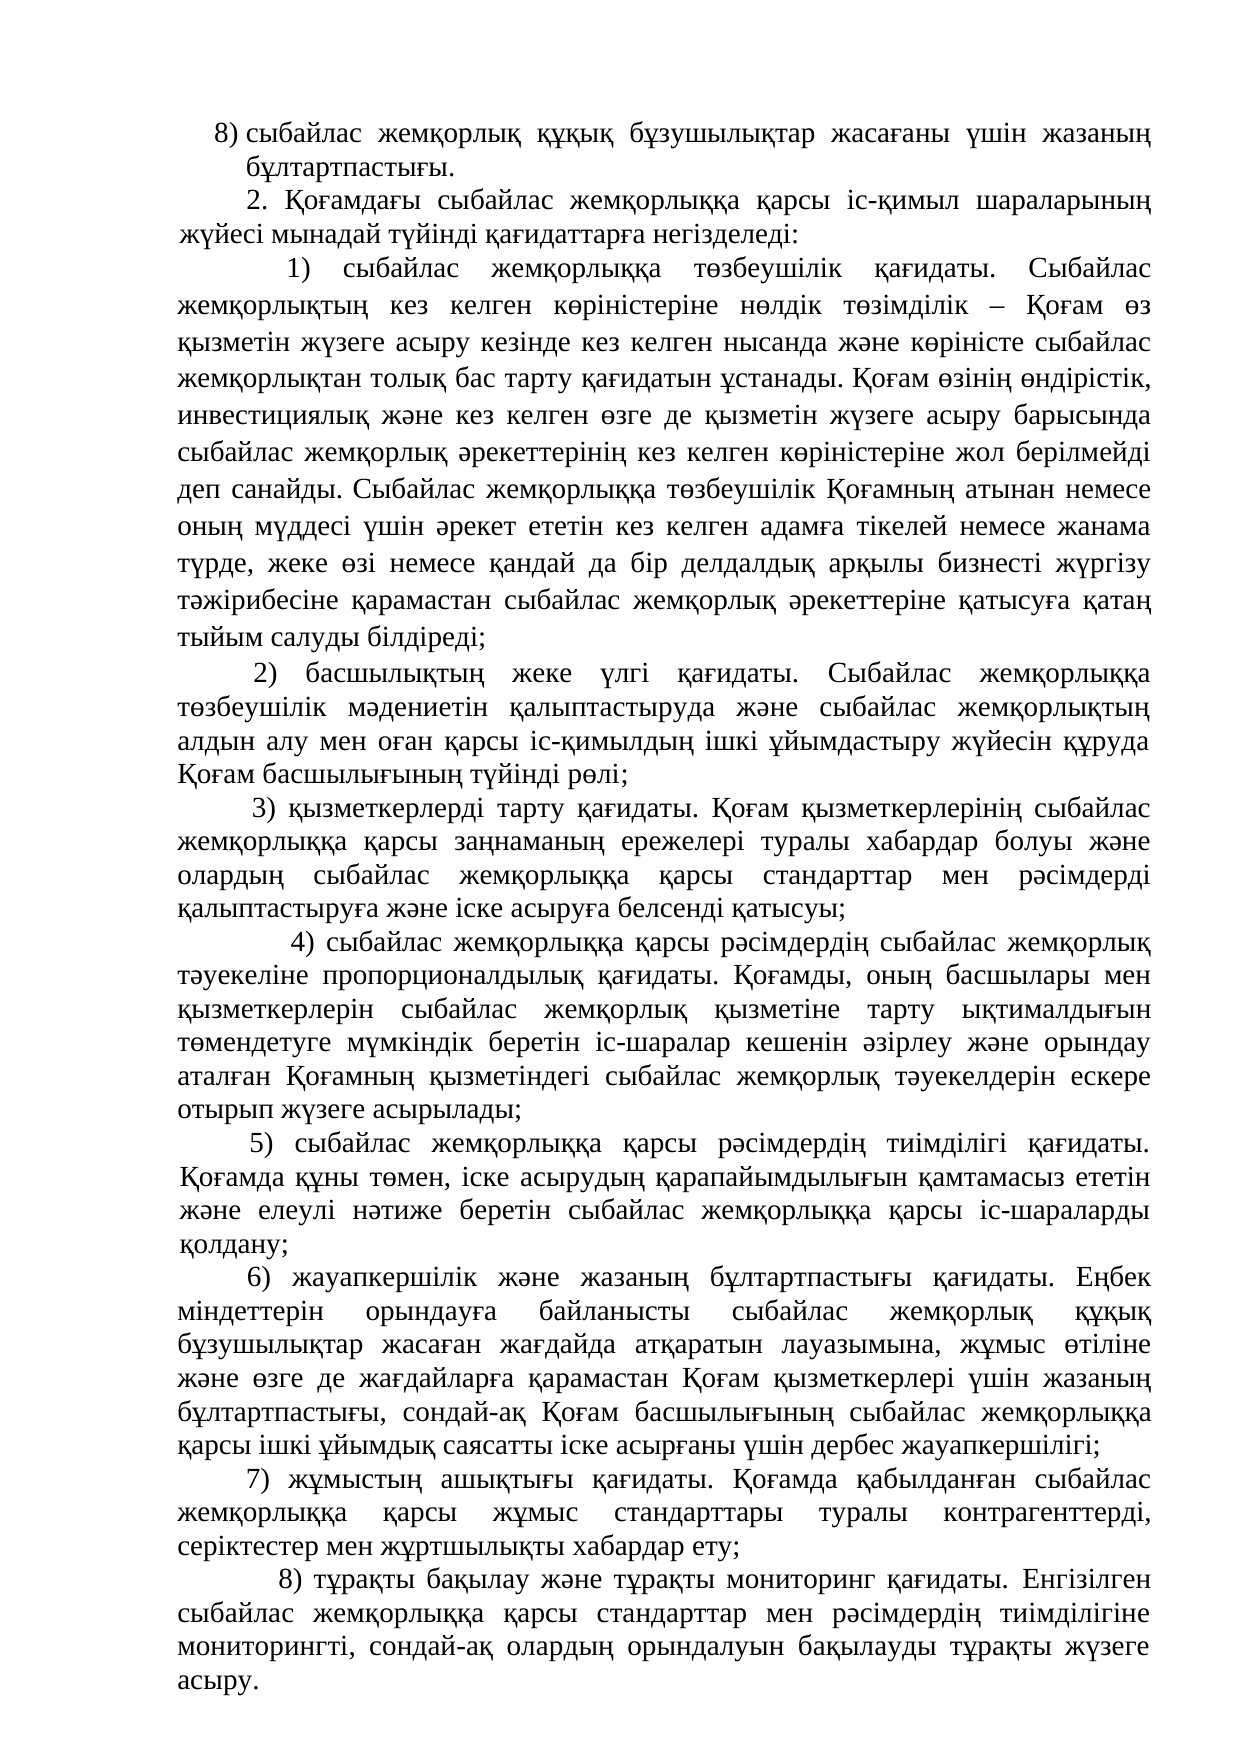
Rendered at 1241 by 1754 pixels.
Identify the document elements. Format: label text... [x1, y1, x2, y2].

list 1) сыбайлас жемқорлыққа төзбеушілік қағидаты. Сыбайлас жемқорлықтың кез келген көріністеріне нөлдік төзімділік – Қоғам өз қызметін жүзеге асыру кезінде кез келген нысанда және көріністе сыбайлас жемқорлықтан толық бас тарту қағидатын ұстанады. Қоғам өзінің өндірістік, инвестициялық және кез келген өзге де қызметін жүзеге асыру барысында сыбайлас жемқорлық әрекеттерінің кез келген көріністеріне жол берілмейді деп санайды. Сыбайлас жемқорлыққа төзбеушілік Қоғамның атынан немесе оның мүддесі үшін әрекет ететін кез келген адамға тікелей немесе жанама түрде, жеке өзі немесе қандай да бір делдалдық арқылы бизнесті жүргізу тәжірибесіне қарамастан сыбайлас жемқорлық әрекеттеріне қатысуға қатаң тыйым салуды білдіреді; [177, 250, 1152, 652]
list 6) жауапкершілік және жазаның бұлтартпастығы қағидаты. Еңбек міндеттерін орындауға байланысты сыбайлас жемқорлық құқық бұзушылықтар жасаған жағдайда атқаратын лауазымына, жұмыс өтіліне және өзге де жағдайларға қарамастан Қоғам қызметкерлері үшін жазаның бұлтартпастығы, сондай-ақ Қоғам басшылығының сыбайлас жемқорлыққа қарсы ішкі ұйымдық саясатты іске асырғаны үшін дербес жауапкершілігі; [177, 1259, 1152, 1461]
list 8) тұрақты бақылау және тұрақты мониторинг қағидаты. Енгізілген сыбайлас жемқорлыққа қарсы стандарттар мен рәсімдердің тиімділігіне мониторингті, сондай-ақ олардың орындалуын бақылауды тұрақты жүзеге асыру. [177, 1561, 1151, 1696]
list сыбайлас жемқорлық құқық бұзушылықтар жасағаны үшін жазаның бұлтартпастығы. [214, 115, 1151, 182]
text 2. Қоғамдағы сыбайлас жемқорлыққа қарсы іс-қимыл шараларының жүйесі мынадай түйінді қағидаттарға негізделеді: [164, 182, 1152, 249]
list 3) қызметкерлерді тарту қағидаты. Қоғам қызметкерлерінің сыбайлас жемқорлыққа қарсы заңнаманың ережелері туралы хабардар болуы және олардың сыбайлас жемқорлыққа қарсы стандарттар мен рәсімдерді қалыптастыруға және іске асыруға белсенді қатысуы; [177, 790, 1152, 924]
list 7) жұмыстың ашықтығы қағидаты. Қоғамда қабылданған сыбайлас жемқорлыққа қарсы жұмыс стандарттары туралы контрагенттерді, серіктестер мен жұртшылықты хабардар ету; [177, 1461, 1152, 1561]
list 2) басшылықтың жеке үлгі қағидаты. Сыбайлас жемқорлыққа төзбеушілік мәдениетін қалыптастыруда және сыбайлас жемқорлықтың алдын алу мен оған қарсы іс-қимылдың ішкі ұйымдастыру жүйесін құруда Қоғам басшылығының түйінді рөлі; [177, 656, 1151, 790]
list 4) сыбайлас жемқорлыққа қарсы рәсімдердің сыбайлас жемқорлық тәуекеліне пропорционалдылық қағидаты. Қоғамды, оның басшылары мен қызметкерлерін сыбайлас жемқорлық қызметіне тарту ықтималдығын төмендетуге мүмкіндік беретін іс-шаралар кешенін әзірлеу және орындау аталған Қоғамның қызметіндегі сыбайлас жемқорлық тәуекелдерін ескере отырып жүзеге асырылады; [177, 924, 1152, 1125]
text 5) сыбайлас жемқорлыққа қарсы рәсімдердің тиімділігі қағидаты. Қоғамда құны төмен, іске асырудың қарапайымдылығын қамтамасыз ететін және елеулі нәтиже беретін сыбайлас жемқорлыққа қарсы іс-шараларды қолдану; [164, 1125, 1151, 1259]
